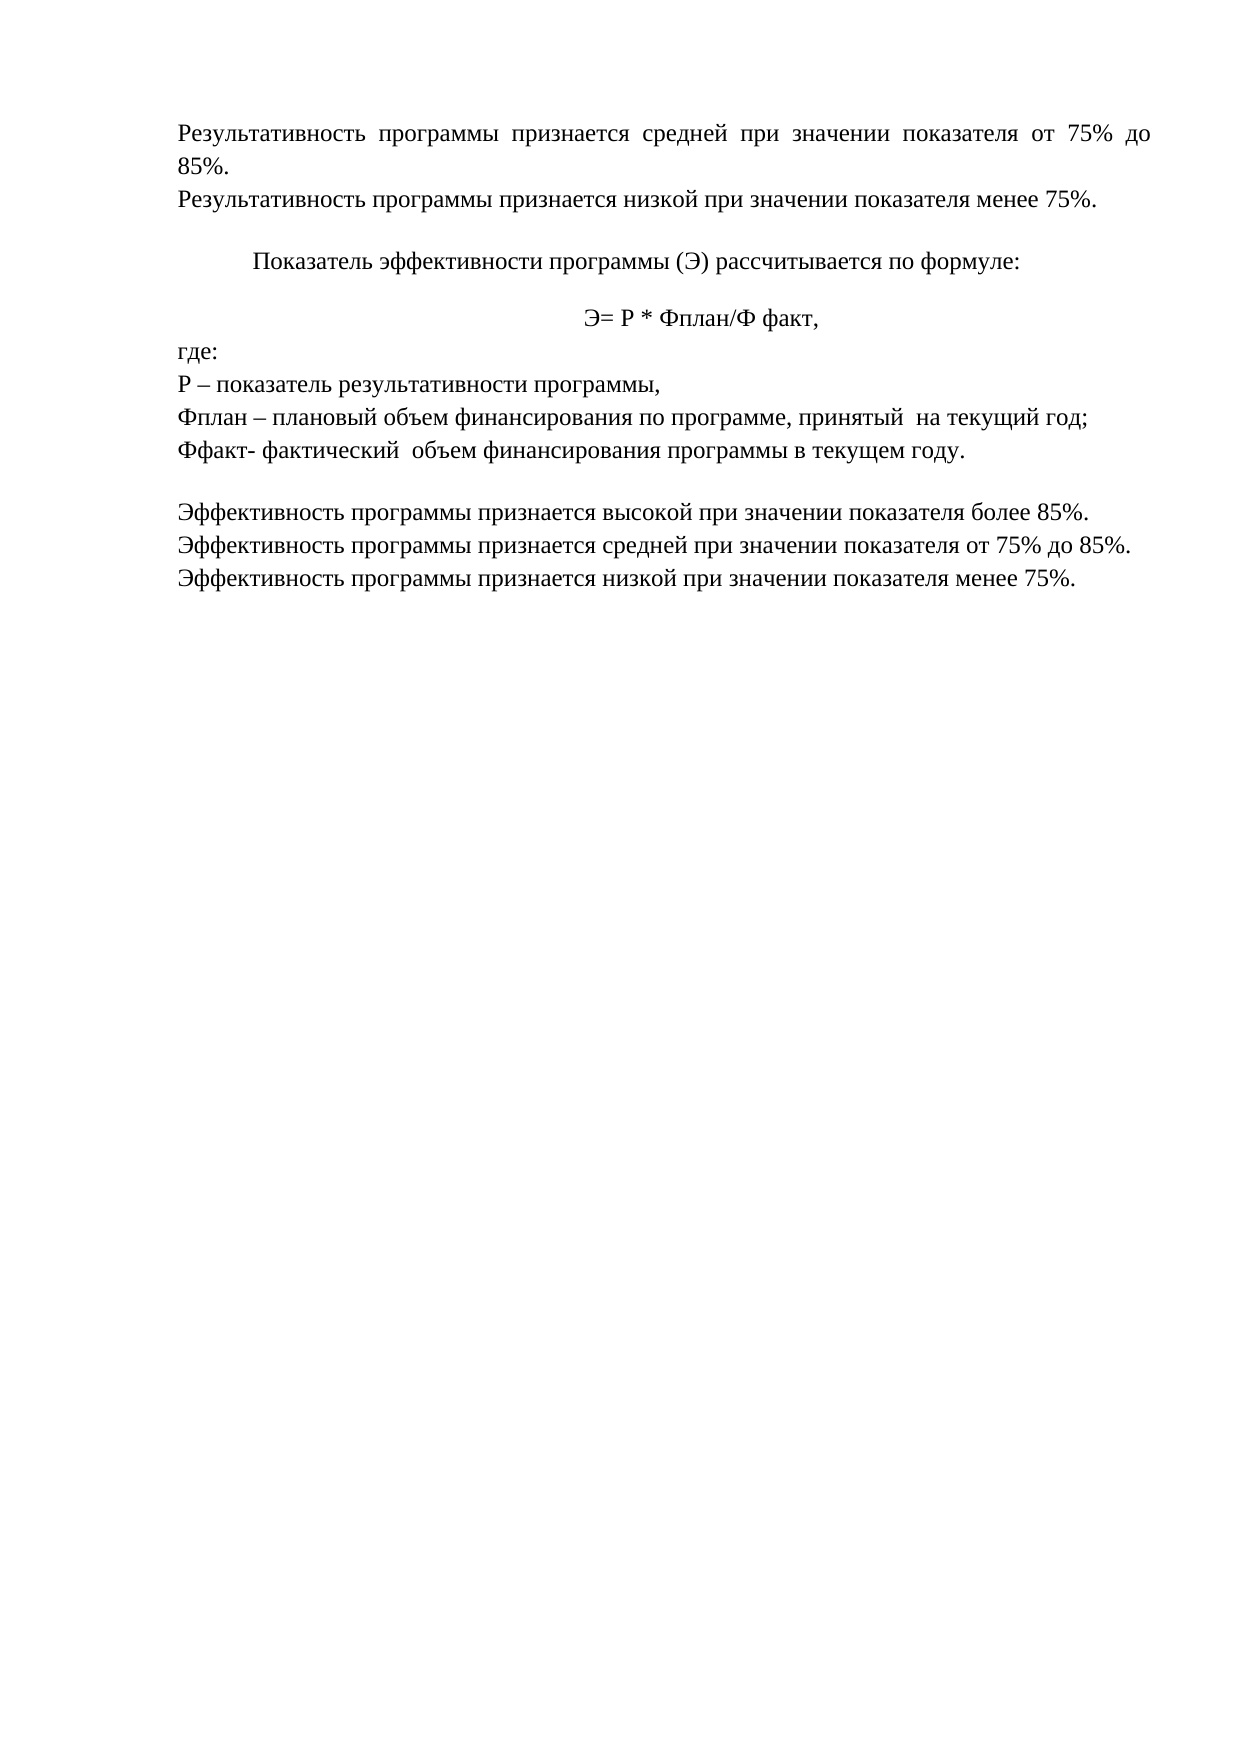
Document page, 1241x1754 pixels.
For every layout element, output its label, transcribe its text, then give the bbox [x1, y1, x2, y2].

text Результативность программы признается низкой при значении показателя менее 75%. [177, 184, 1152, 213]
list Ффакт- фактический объем финансирования программы в текущем году. [177, 436, 1152, 464]
text Э= Р * Фплан/Ф факт, [177, 303, 1152, 332]
list Показатель эффективности программы (Э) рассчитывается по формуле: [252, 246, 1152, 275]
text Фплан – плановый объем финансирования по программе, принятый на текущий год; [177, 402, 1152, 431]
text Результативность программы признается средней при значении показателя от 75% до 85%. [177, 118, 1152, 180]
text Эффективность программы признается низкой при значении показателя менее 75%. [177, 563, 1152, 592]
text Эффективность программы признается высокой при значении показателя более 85%. [177, 497, 1152, 526]
text Р – показатель результативности программы, [177, 369, 1152, 398]
text где: [177, 336, 1152, 365]
text Эффективность программы признается средней при значении показателя от 75% до 85%. [177, 530, 1152, 559]
